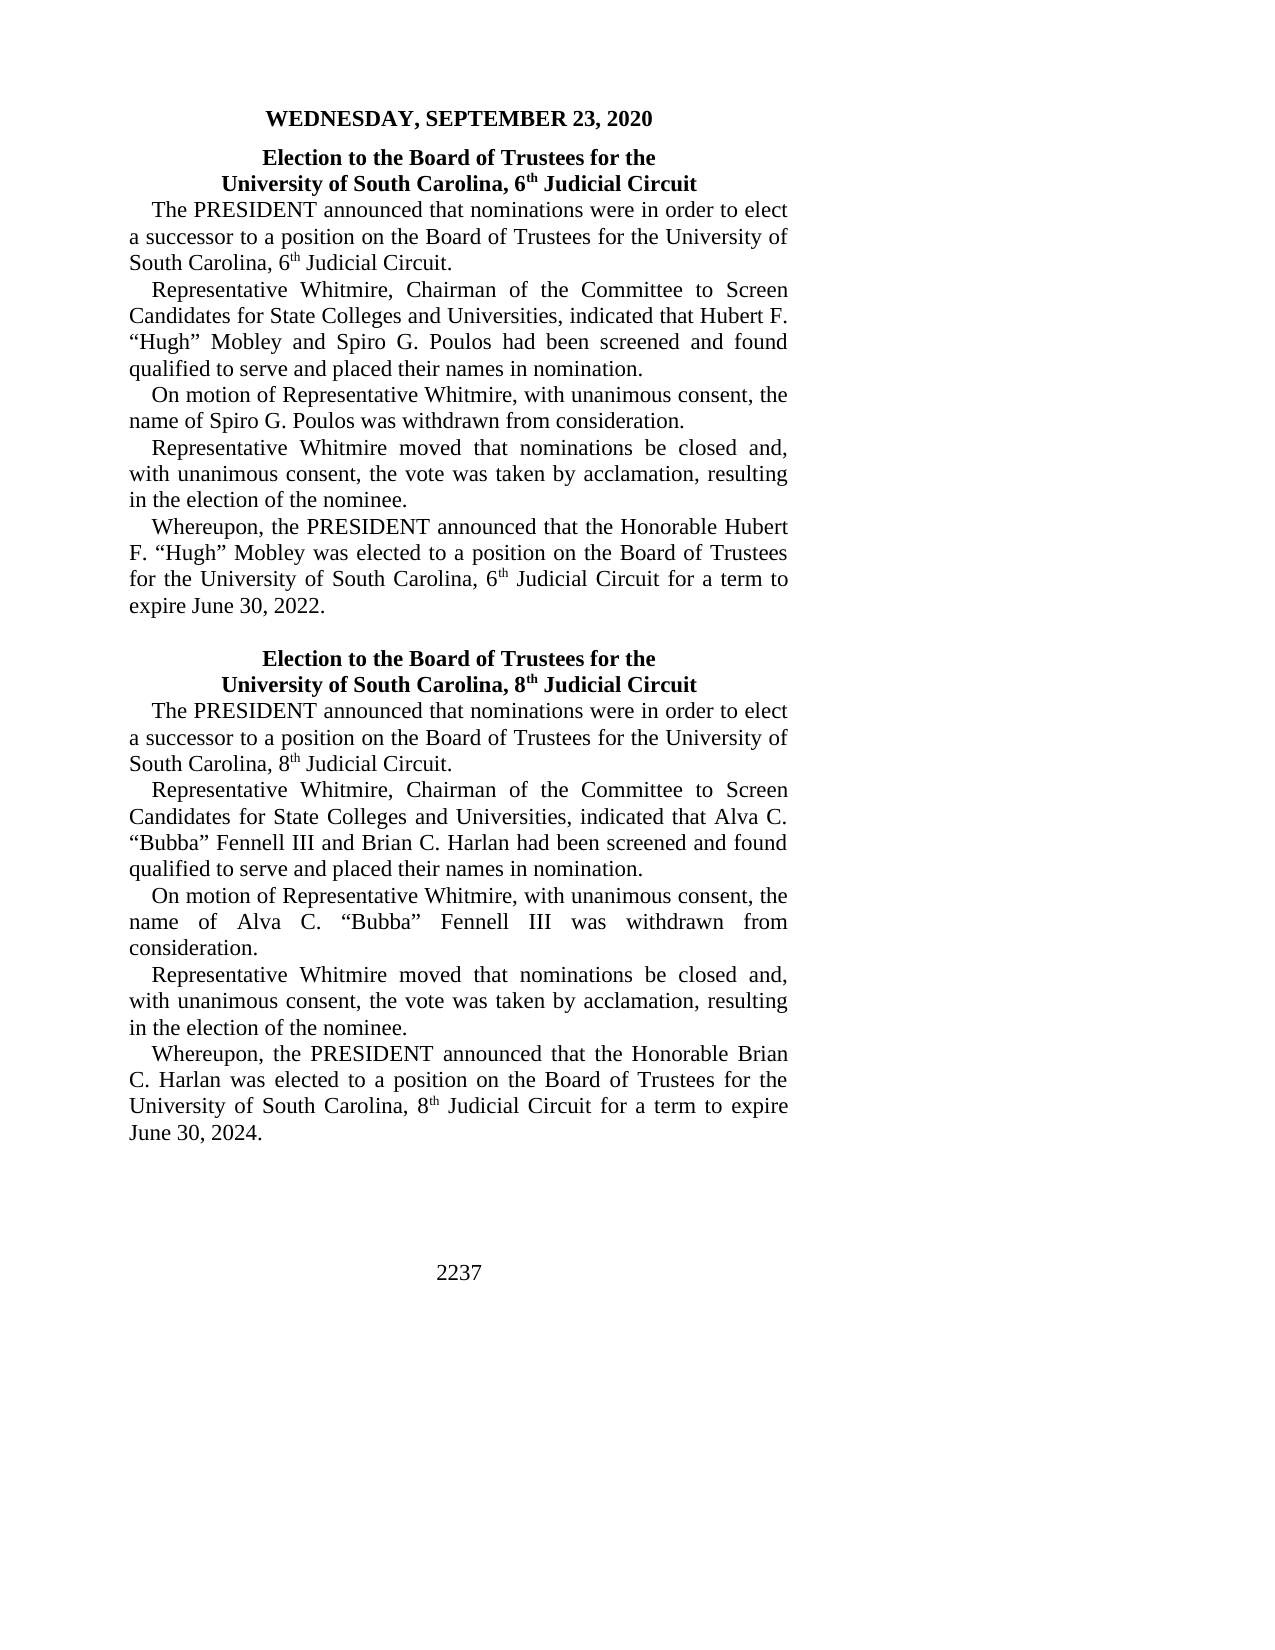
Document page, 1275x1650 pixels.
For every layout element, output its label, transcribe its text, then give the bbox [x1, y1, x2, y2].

text On motion of Representative Whitmire, with unanimous consent, the name of Alva C. “Bubba” Fennell III was withdrawn from consideration. [129, 882, 789, 961]
text The PRESIDENT announced that nominations were in order to elect a successor to a position on the Board of Trustees for the University of South Carolina, 6th Judicial Circuit. [129, 197, 789, 276]
text Representative Whitmire, Chairman of the Committee to Screen Candidates for State Colleges and Universities, indicated that Alva C. “Bubba” Fennell III and Brian C. Harlan had been screened and found qualified to serve and placed their names in nomination. [129, 776, 789, 882]
text The PRESIDENT announced that nominations were in order to elect a successor to a position on the Board of Trustees for the University of South Carolina, 8th Judicial Circuit. [129, 697, 789, 776]
text University of South Carolina, 8th Judicial Circuit [129, 671, 789, 697]
text Whereupon, the PRESIDENT announced that the Honorable Hubert F. “Hugh” Mobley was elected to a position on the Board of Trustees for the University of South Carolina, 6th Judicial Circuit for a term to expire June 30, 2022. [129, 513, 789, 618]
text Election to the Board of Trustees for the [129, 644, 789, 671]
text Whereupon, the PRESIDENT announced that the Honorable Brian C. Harlan was elected to a position on the Board of Trustees for the University of South Carolina, 8th Judicial Circuit for a term to expire June 30, 2024. [129, 1040, 789, 1145]
text Representative Whitmire, Chairman of the Committee to Screen Candidates for State Colleges and Universities, indicated that Hubert F. “Hugh” Mobley and Spiro G. Poulos had been screened and found qualified to serve and placed their names in nomination. [129, 276, 789, 381]
text On motion of Representative Whitmire, with unanimous consent, the name of Spiro G. Poulos was withdrawn from consideration. [129, 381, 789, 434]
text University of South Carolina, 6th Judicial Circuit [129, 170, 789, 197]
text Election to the Board of Trustees for the [129, 144, 789, 170]
text Representative Whitmire moved that nominations be closed and, with unanimous consent, the vote was taken by acclamation, resulting in the election of the nominee. [129, 434, 789, 513]
text Representative Whitmire moved that nominations be closed and, with unanimous consent, the vote was taken by acclamation, resulting in the election of the nominee. [129, 961, 789, 1040]
